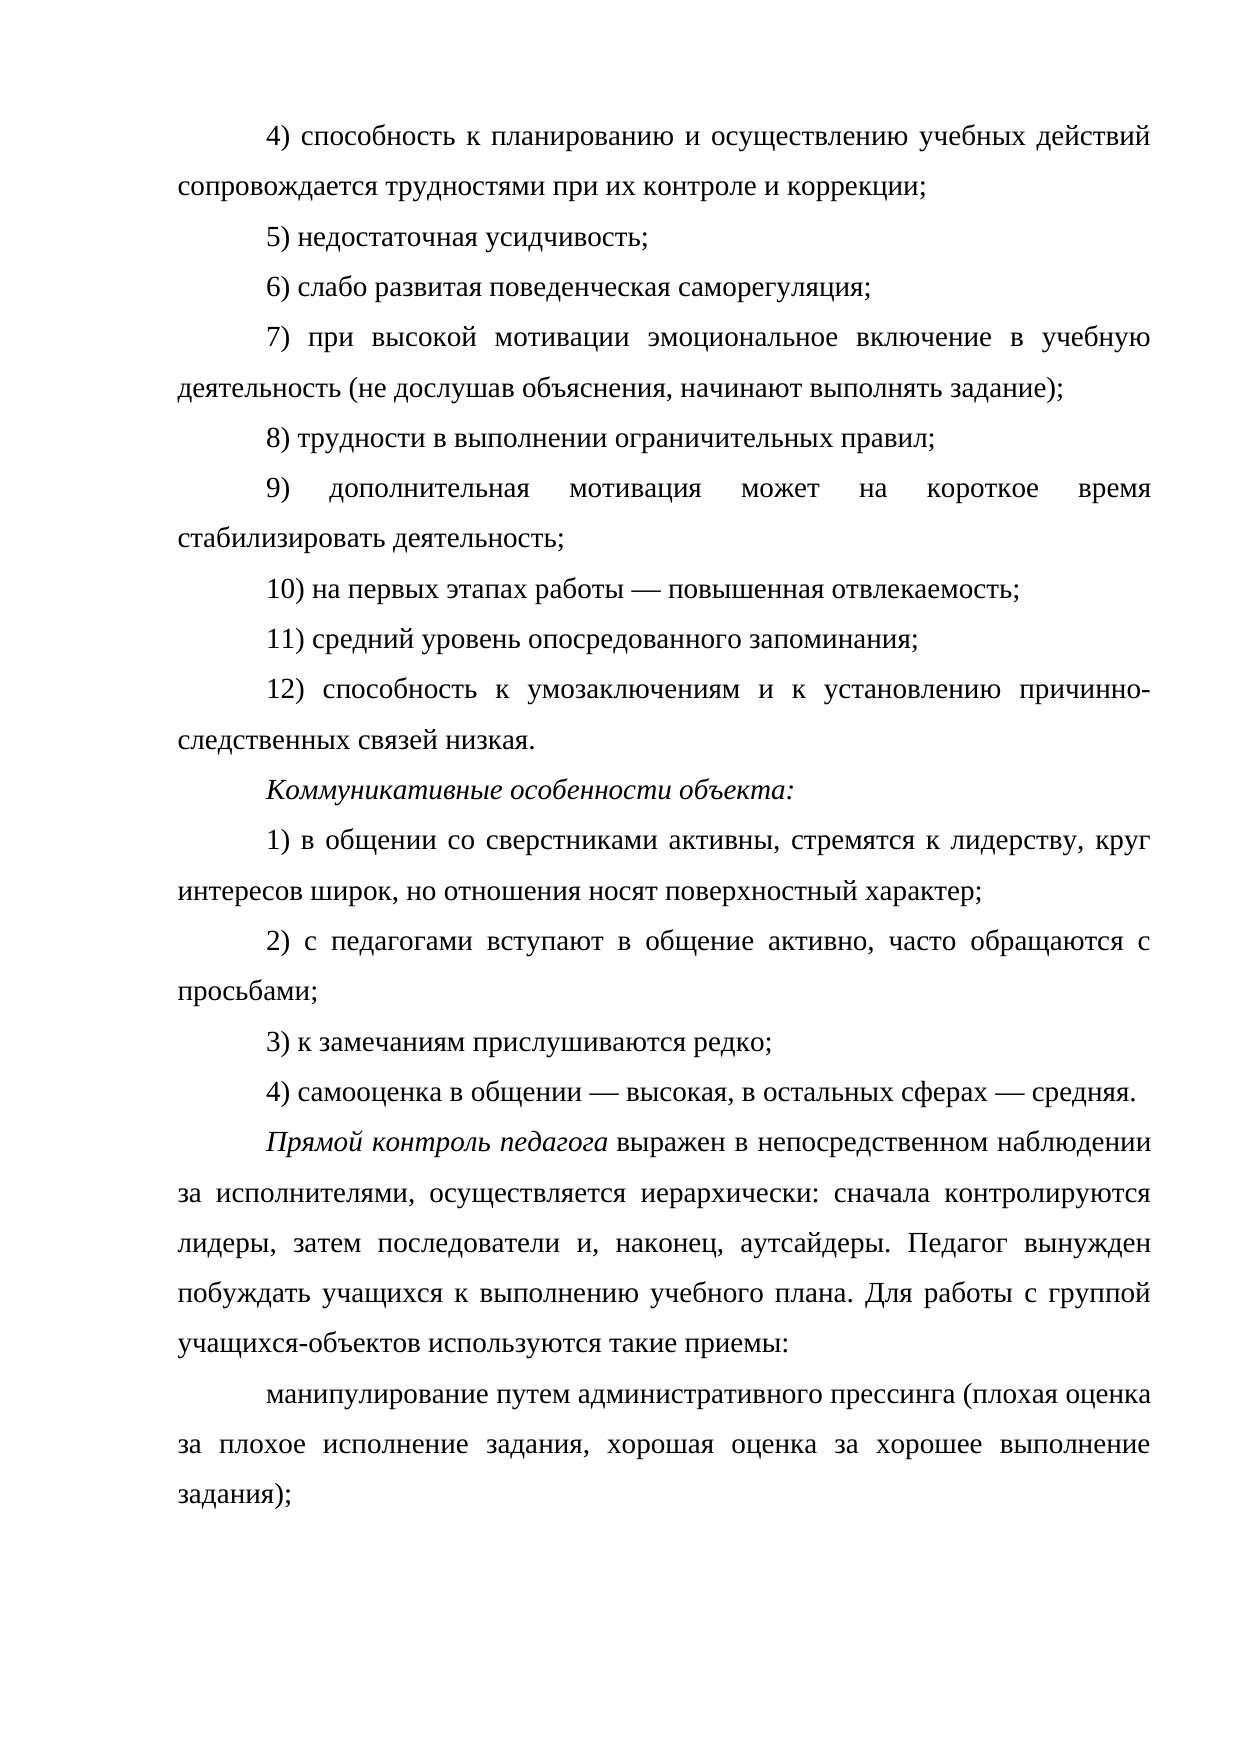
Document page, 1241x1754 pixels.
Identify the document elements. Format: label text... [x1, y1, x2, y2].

text 10) на первых этапах работы — повышенная отвлекаемость; [177, 571, 1152, 604]
text 1) в общении со сверстниками активны, стремятся к лидерству, круг интересов широк, но отношения носят поверхностный характер; [177, 822, 1152, 906]
text 4) самооценка в общении — высокая, в остальных сферах — средняя. [177, 1074, 1152, 1108]
text 9) дополнительная мотивация может на короткое время стабилизировать деятельность; [177, 470, 1152, 554]
text 11) средний уровень опосредованного запоминания; [177, 621, 1152, 655]
text Коммуникативные особенности объекта: [177, 772, 1152, 806]
text 2) с педагогами вступают в общение активно, часто обращаются с просьбами; [177, 923, 1152, 1007]
text манипулирование путем административного прессинга (плохая оценка за плохое исполнение задания, хорошая оценка за хорошее выполнение задания); [177, 1376, 1152, 1510]
text 6) слабо развитая поведенческая саморегуляция; [177, 269, 1152, 303]
text Прямой контроль педагога выражен в непосредственном наблюдении за исполнителями, осуществляется иерархически: сначала контролируются лидеры, затем последователи и, наконец, аутсайдеры. Педагог вынужден побуждать учащихся к выполнению учебного плана. Для работы с группой учащихся-объектов используются такие приемы: [177, 1124, 1152, 1359]
text 7) при высокой мотивации эмоциональное включение в учебную деятельность (не дослушав объяснения, начинают выполнять задание); [177, 319, 1152, 403]
text 12) способность к умозаключениям и к установлению причинно-следственных связей низкая. [177, 672, 1152, 755]
text 8) трудности в выполнении ограничительных правил; [177, 420, 1152, 453]
text 3) к замечаниям прислушиваются редко; [177, 1024, 1152, 1057]
text 4) способность к планированию и осуществлению учебных действий сопровождается трудностями при их контроле и коррекции; [177, 118, 1152, 202]
text 5) недостаточная усидчивость; [177, 219, 1152, 252]
